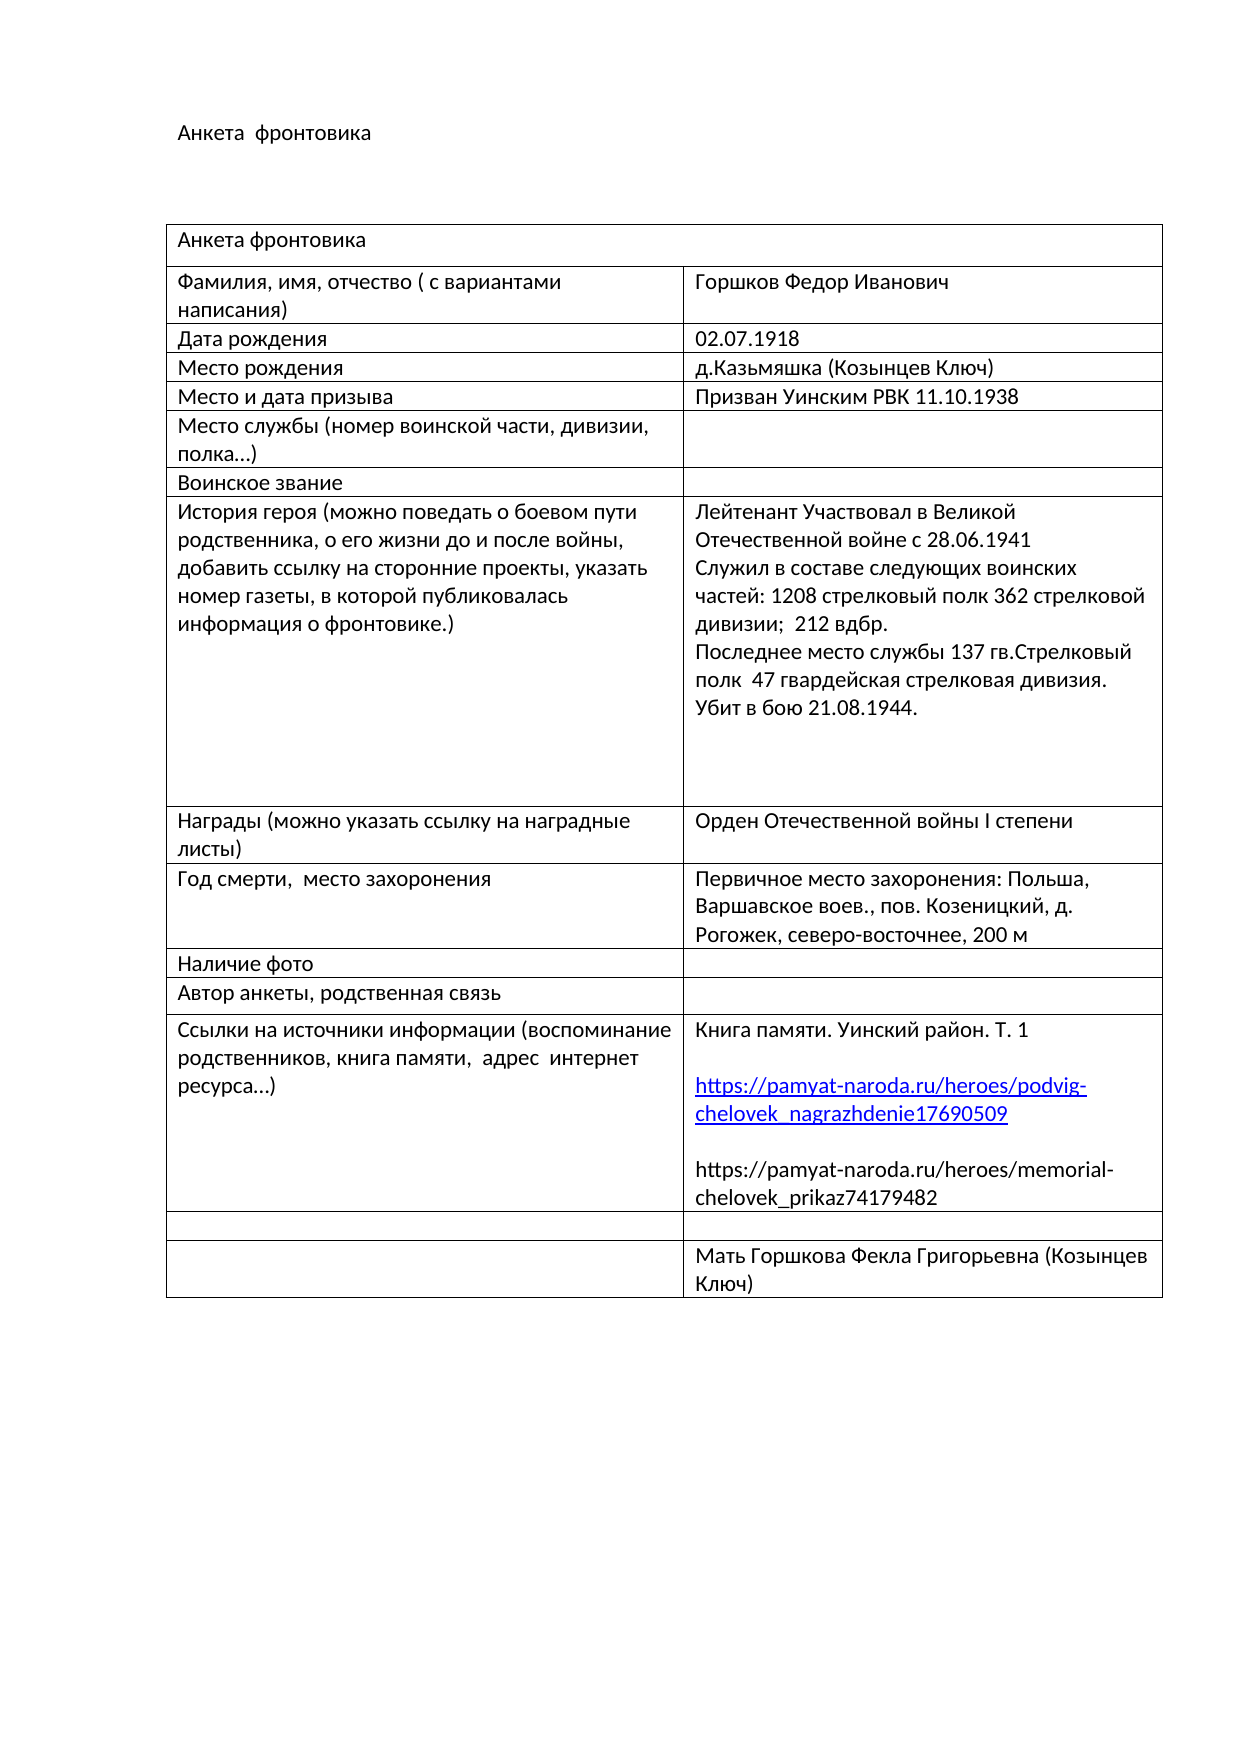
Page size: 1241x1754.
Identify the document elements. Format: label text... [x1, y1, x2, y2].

table_cell [684, 949, 1162, 977]
table_cell [684, 1212, 1162, 1240]
table_cell Мать Горшкова Фекла Григорьевна (Козынцев Ключ) [684, 1241, 1162, 1297]
table_cell Ссылки на источники информации (воспоминание родственников, книга памяти, адрес интернет ресурса…) [167, 1015, 683, 1211]
table_cell Воинское звание [167, 468, 683, 496]
table_cell История героя (можно поведать о боевом пути родственника, о его жизни до и после войны, добавить ссылку на сторонние проекты, указать номер газеты, в которой публиковалась информация о фронтовике.) [167, 497, 683, 806]
table_cell Орден Отечественной войны I степени [684, 807, 1162, 863]
table_cell Лейтенант Участвовал в Великой Отечественной войне с 28.06.1941 Служил в составе следующих воинских частей: 1208 стрелковый полк 362 стрелковой дивизии; 212 вдбр. Последнее место службы 137 гв.Стрелковый полк 47 гвардейская стрелковая дивизия. Убит в бою 21.08.1944. [684, 497, 1162, 806]
table_cell Год смерти, место захоронения [167, 864, 683, 948]
table_cell д.Казьмяшка (Козынцев Ключ) [684, 353, 1162, 381]
table_cell Горшков Федор Иванович [684, 267, 1162, 323]
table_cell Дата рождения [167, 324, 683, 352]
table_cell Книга памяти. Уинский район. Т. 1 https://pamyat-naroda.ru/heroes/podvig-chelovek_nagrazhdenie17690509 https://pamyat-naroda.ru/heroes/memorial-chelovek_prikaz74179482 [684, 1015, 1162, 1211]
table_cell [684, 411, 1162, 467]
table_cell Автор анкеты, родственная связь [167, 978, 683, 1014]
table_cell Фамилия, имя, отчество ( с вариантами написания) [167, 267, 683, 323]
table_cell Награды (можно указать ссылку на наградные листы) [167, 807, 683, 863]
table_header Анкета фронтовика [167, 225, 1162, 266]
table_cell [167, 1241, 683, 1297]
table_cell Место и дата призыва [167, 382, 683, 410]
table_cell Наличие фото [167, 949, 683, 977]
text Анкета фронтовика [177, 118, 1152, 146]
table_cell Место службы (номер воинской части, дивизии, полка…) [167, 411, 683, 467]
table_cell Место рождения [167, 353, 683, 381]
table_cell [684, 468, 1162, 496]
table_cell [684, 978, 1162, 1014]
table_cell Призван Уинским РВК 11.10.1938 [684, 382, 1162, 410]
table_cell Первичное место захоронения: Польша, Варшавское воев., пов. Козеницкий, д. Рогожек, северо-восточнее, 200 м [684, 864, 1162, 948]
table_cell [167, 1212, 683, 1240]
table_cell 02.07.1918 [684, 324, 1162, 352]
